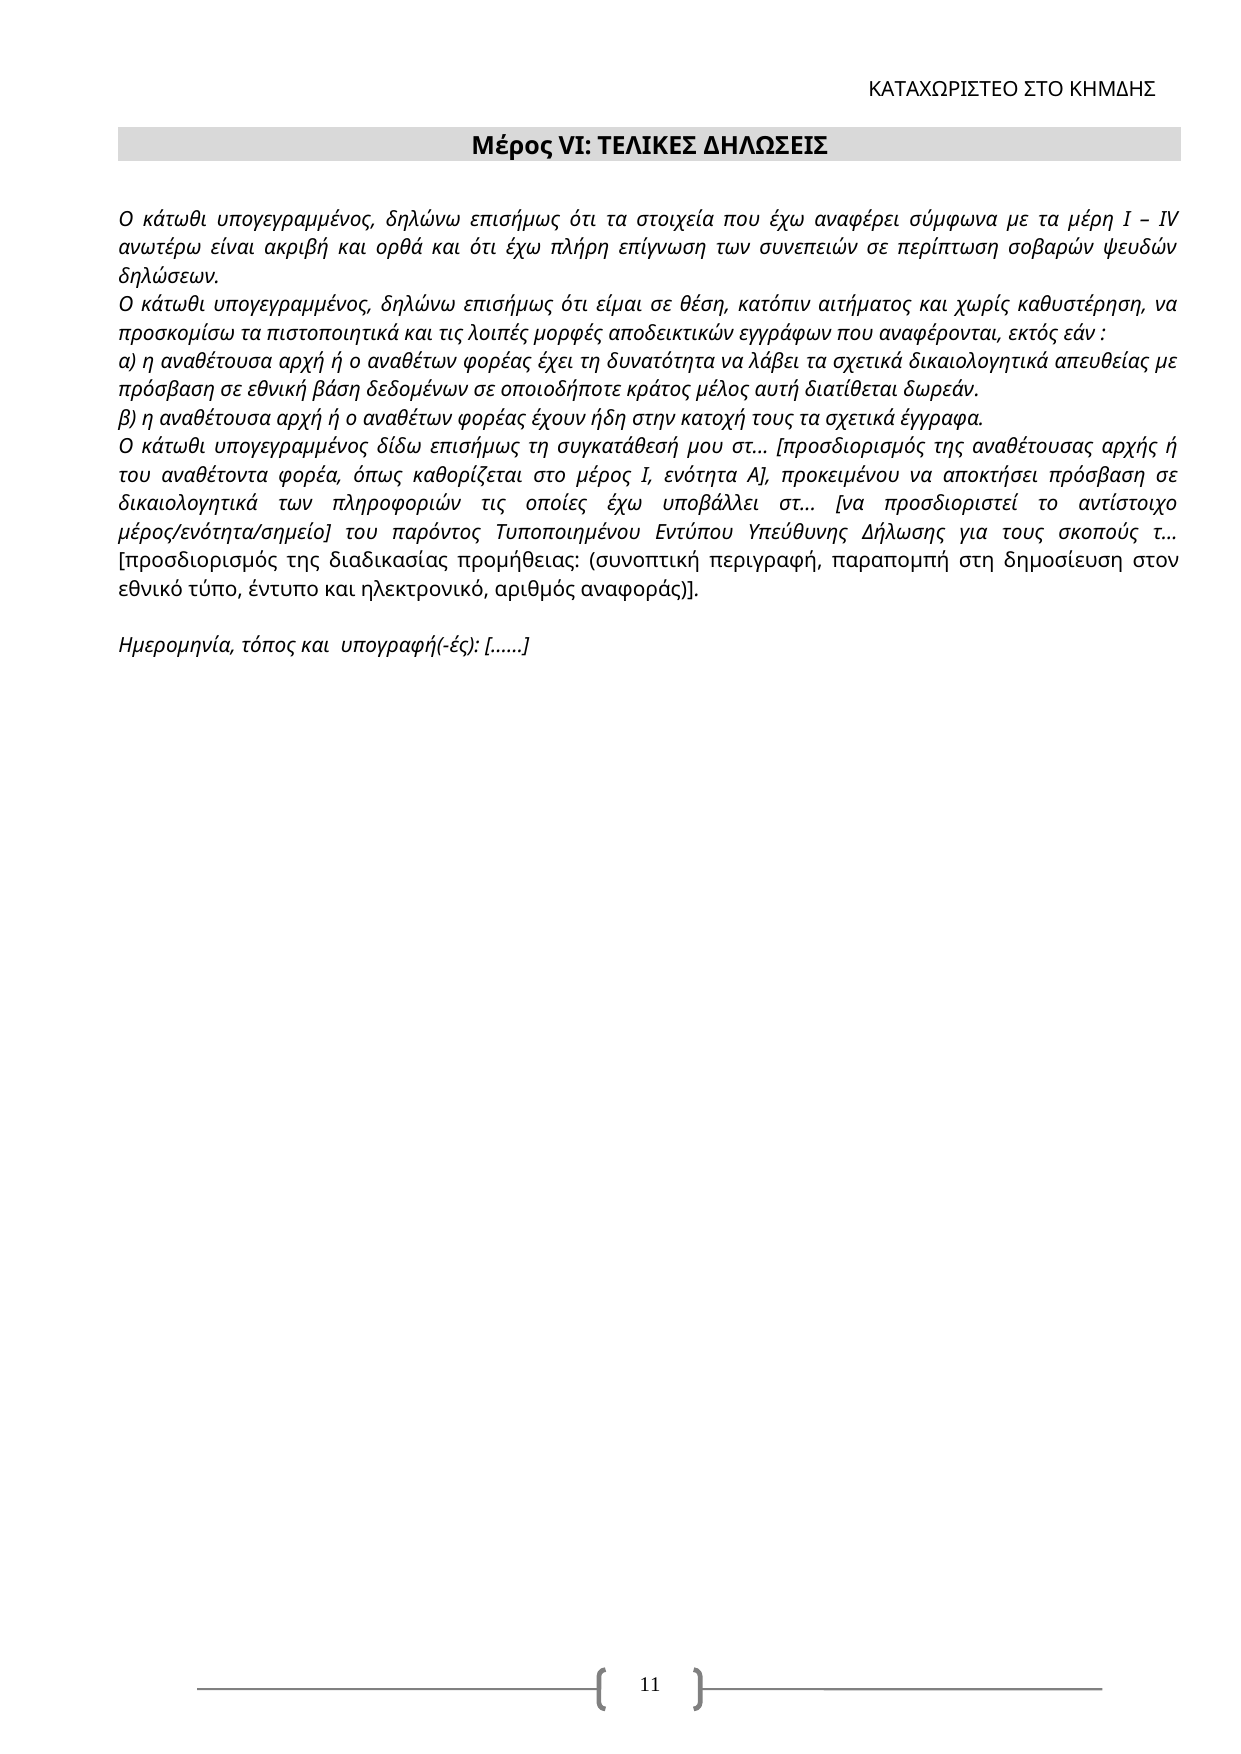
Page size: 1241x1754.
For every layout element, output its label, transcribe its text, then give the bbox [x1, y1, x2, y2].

text Ο κάτωθι υπογεγραμμένος, δηλώνω επισήμως ότι τα στοιχεία που έχω αναφέρει σύμφωνα με τα μέρη Ι – IV ανωτέρω είναι ακριβή και ορθά και ότι έχω πλήρη επίγνωση των συνεπειών σε περίπτωση σοβαρών ψευδών δηλώσεων. [118, 204, 1181, 289]
text β) η αναθέτουσα αρχή ή ο αναθέτων φορέας έχουν ήδη στην κατοχή τους τα σχετικά έγγραφα. [118, 403, 1181, 431]
text Ημερομηνία, τόπος και υπογραφή(-ές): [……] [118, 631, 1181, 659]
text α) η αναθέτουσα αρχή ή ο αναθέτων φορέας έχει τη δυνατότητα να λάβει τα σχετικά δικαιολογητικά απευθείας με πρόσβαση σε εθνική βάση δεδομένων σε οποιοδήποτε κράτος μέλος αυτή διατίθεται δωρεάν. [118, 346, 1181, 403]
text Ο κάτωθι υπογεγραμμένος, δηλώνω επισήμως ότι είμαι σε θέση, κατόπιν αιτήματος και χωρίς καθυστέρηση, να προσκομίσω τα πιστοποιητικά και τις λοιπές μορφές αποδεικτικών εγγράφων που αναφέρονται, εκτός εάν : [118, 289, 1181, 346]
text Ο κάτωθι υπογεγραμμένος δίδω επισήμως τη συγκατάθεσή μου στ... [προσδιορισμός της αναθέτουσας αρχής ή του αναθέτοντα φορέα, όπως καθορίζεται στο μέρος Ι, ενότητα Α], προκειμένου να αποκτήσει πρόσβαση σε δικαιολογητικά των πληροφοριών τις οποίες έχω υποβάλλει στ... [να προσδιοριστεί το αντίστοιχο μέρος/ενότητα/σημείο] του παρόντος Τυποποιημένου Εντύπου Υπεύθυνης Δήλωσης για τους σκοπούς τ... [προσδιορισμός της διαδικασίας προμήθειας: (συνοπτική περιγραφή, παραπομπή στη δημοσίευση στον εθνικό τύπο, έντυπο και ηλεκτρονικό, αριθμός αναφοράς)]. [118, 431, 1181, 602]
title Μέρος VI: ΤΕΛΙΚΕΣ ΔΗΛΩΣΕΙΣ [118, 127, 1181, 161]
